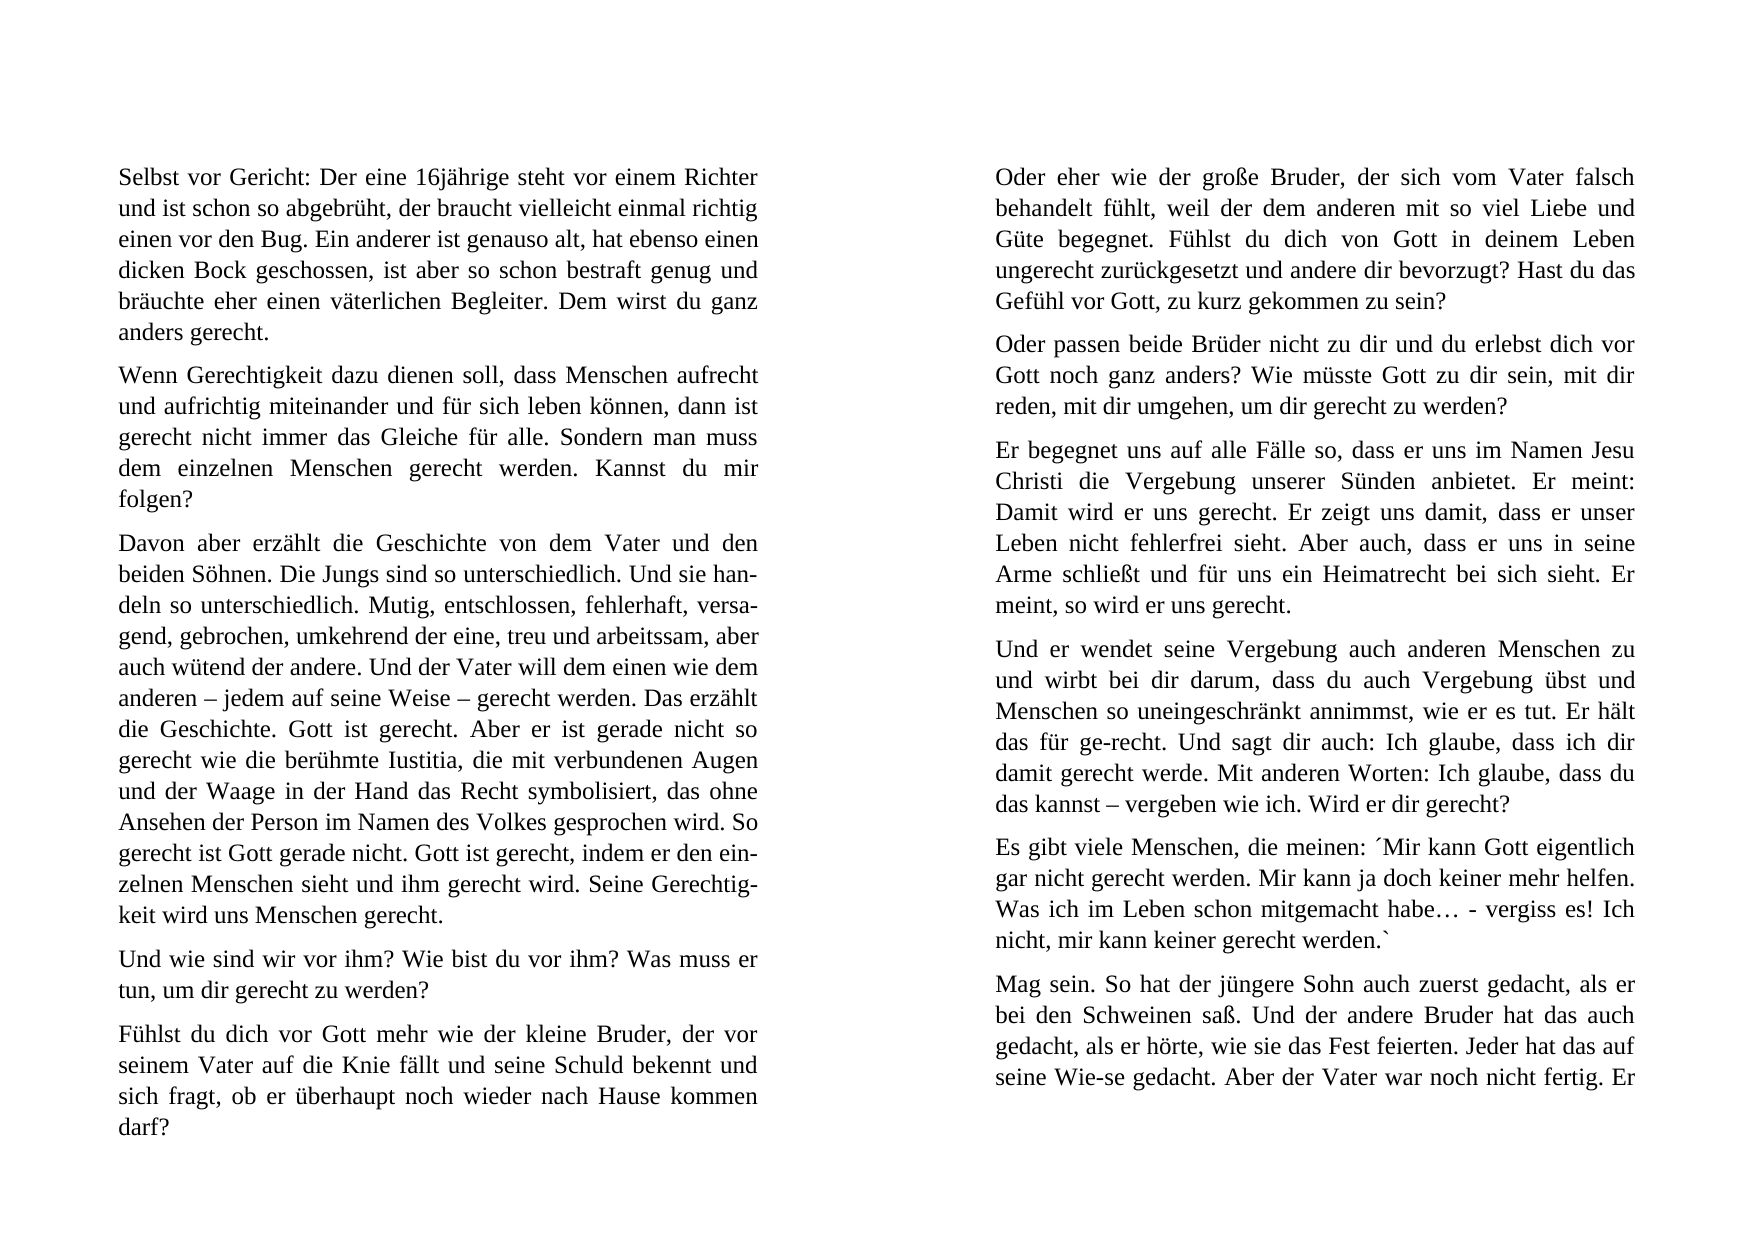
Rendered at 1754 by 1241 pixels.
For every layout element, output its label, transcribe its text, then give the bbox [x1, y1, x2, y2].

text Wenn Gerechtigkeit dazu dienen soll, dass Menschen aufrecht und aufrichtig miteinander und für sich leben können, dann ist gerecht nicht immer das Gleiche für alle. Sondern man muss dem einzelnen Menschen gerecht werden. Kannst du mir folgen? [118, 360, 759, 513]
text Fühlst du dich vor Gott mehr wie der kleine Bruder, der vor seinem Vater auf die Knie fällt und seine Schuld bekennt und sich fragt, ob er überhaupt noch wieder nach Hause kommen darf? [118, 1019, 759, 1141]
text Und er wendet seine Vergebung auch anderen Menschen zu und wirbt bei dir darum, dass du auch Vergebung übst und Menschen so uneingeschränkt annimmst, wie er es tut. Er hält das für ge-recht. Und sagt dir auch: Ich glaube, dass ich dir damit gerecht werde. Mit anderen Worten: Ich glaube, dass du das kannst – vergeben wie ich. Wird er dir gerecht? [995, 634, 1636, 818]
text Oder passen beide Brüder nicht zu dir und du erlebst dich vor Gott noch ganz anders? Wie müsste Gott zu dir sein, mit dir reden, mit dir umgehen, um dir gerecht zu werden? [995, 329, 1636, 420]
text Er begegnet uns auf alle Fälle so, dass er uns im Namen Jesu Christi die Vergebung unserer Sünden anbietet. Er meint: Damit wird er uns gerecht. Er zeigt uns damit, dass er unser Leben nicht fehlerfrei sieht. Aber auch, dass er uns in seine Arme schließt und für uns ein Heimatrecht bei sich sieht. Er meint, so wird er uns gerecht. [995, 435, 1636, 619]
text Selbst vor Gericht: Der eine 16jährige steht vor einem Richter und ist schon so abgebrüht, der braucht vielleicht einmal richtig einen vor den Bug. Ein anderer ist genauso alt, hat ebenso einen dicken Bock geschossen, ist aber so schon bestraft genug und bräuchte eher einen väterlichen Begleiter. Dem wirst du ganz anders gerecht. [118, 162, 759, 346]
text Oder eher wie der große Bruder, der sich vom Vater falsch behandelt fühlt, weil der dem anderen mit so viel Liebe und Güte begegnet. Fühlst du dich von Gott in deinem Leben ungerecht zurückgesetzt und andere dir bevorzugt? Hast du das Gefühl vor Gott, zu kurz gekommen zu sein? [995, 162, 1636, 314]
text Es gibt viele Menschen, die meinen: ´Mir kann Gott eigentlich gar nicht gerecht werden. Mir kann ja doch keiner mehr helfen. Was ich im Leben schon mitgemacht habe… - vergiss es! Ich nicht, mir kann keiner gerecht werden.` [995, 832, 1636, 954]
text Und wie sind wir vor ihm? Wie bist du vor ihm? Was muss er tun, um dir gerecht zu werden? [118, 944, 759, 1004]
text Davon aber erzählt die Geschichte von dem Vater und den beiden Söhnen. Die Jungs sind so unterschiedlich. Und sie han-deln so unterschiedlich. Mutig, entschlossen, fehlerhaft, versa-gend, gebrochen, umkehrend der eine, treu und arbeitssam, aber auch wütend der andere. Und der Vater will dem einen wie dem anderen – jedem auf seine Weise – gerecht werden. Das erzählt die Geschichte. Gott ist gerecht. Aber er ist gerade nicht so gerecht wie die berühmte Iustitia, die mit verbundenen Augen und der Waage in der Hand das Recht symbolisiert, das ohne Ansehen der Person im Namen des Volkes gesprochen wird. So gerecht ist Gott gerade nicht. Gott ist gerecht, indem er den ein-zelnen Menschen sieht und ihm gerecht wird. Seine Gerechtig-keit wird uns Menschen gerecht. [118, 528, 759, 929]
